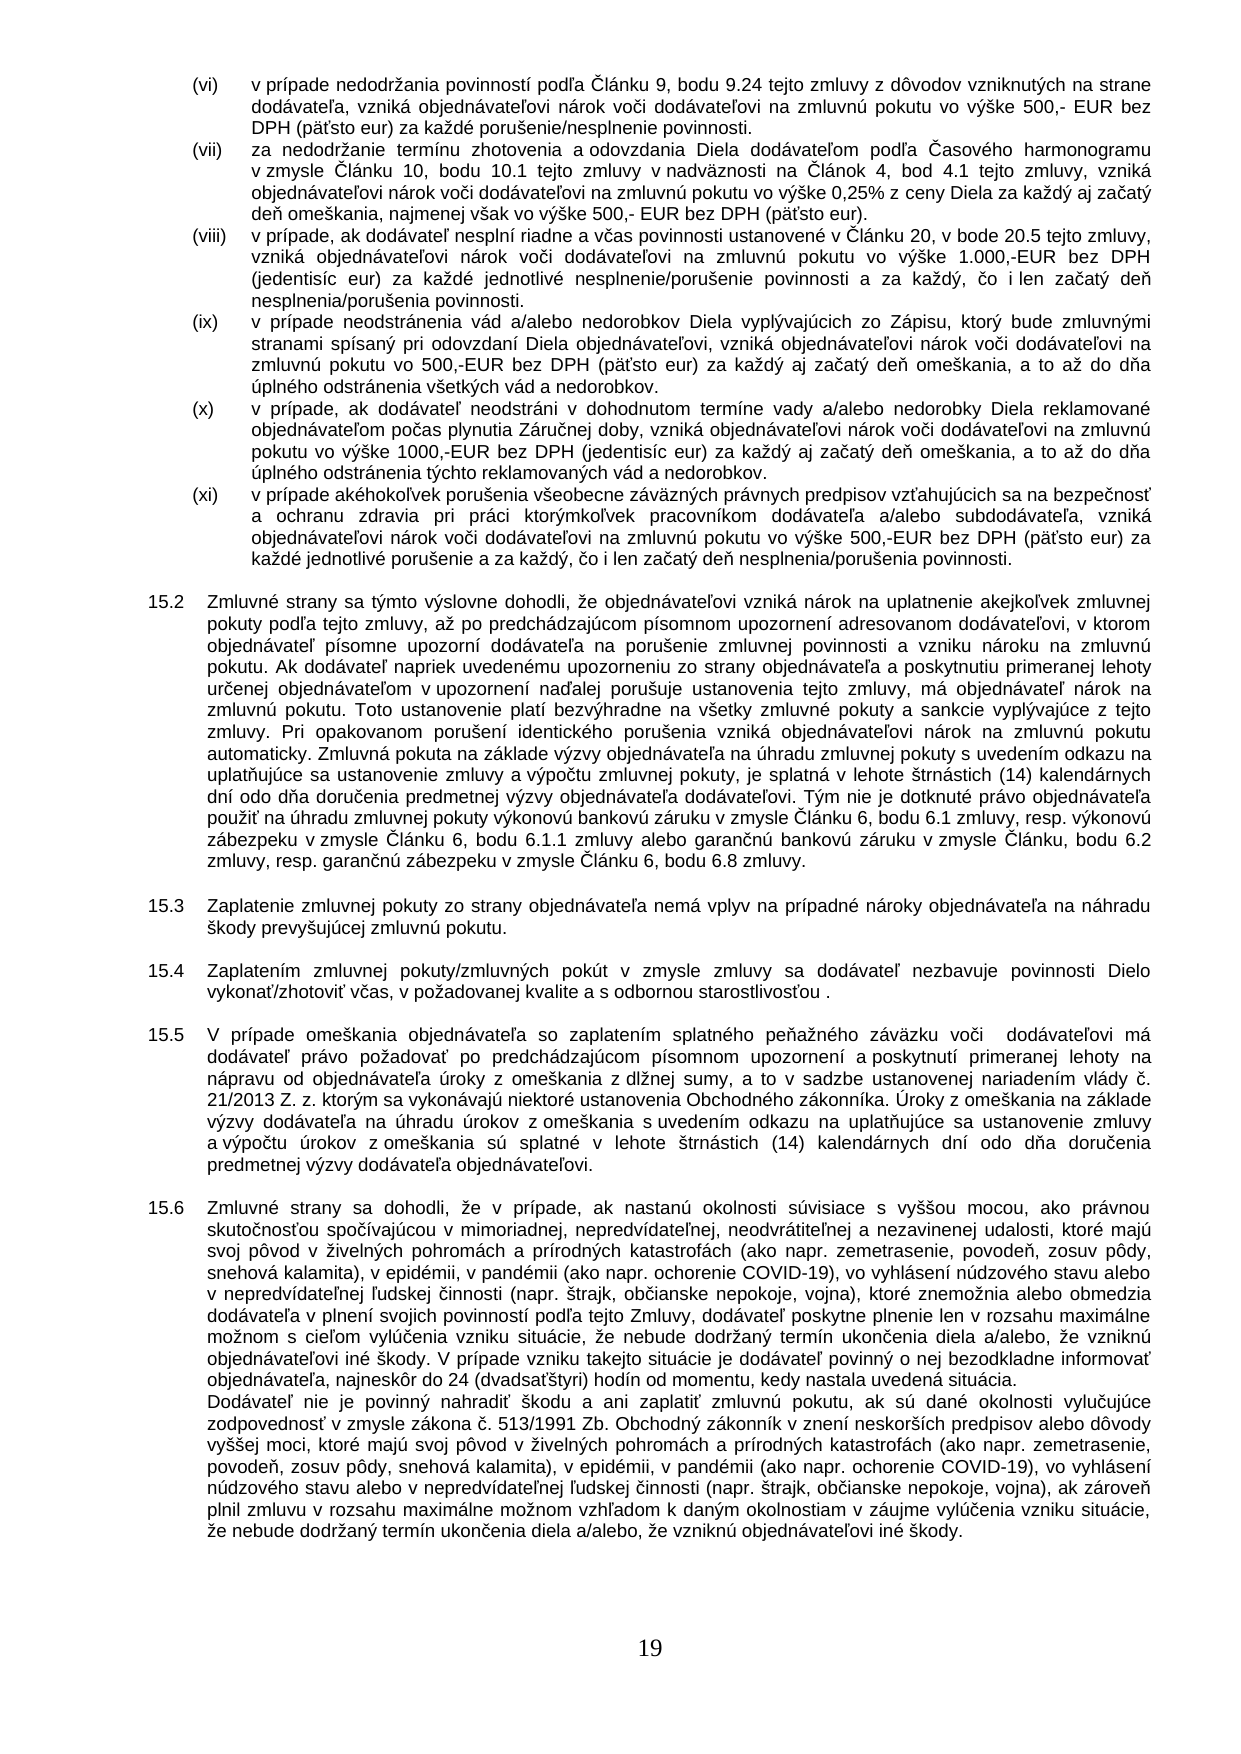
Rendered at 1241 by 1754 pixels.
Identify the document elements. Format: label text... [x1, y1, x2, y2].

list Zaplatenie zmluvnej pokuty zo strany objednávateľa nemá vplyv na prípadné nároky objednávateľa na náhradu škody prevyšujúcej zmluvnú pokutu. [148, 895, 1152, 938]
list za nedodržanie termínu zhotovenia a odovzdania Diela dodávateľom podľa Časového harmonogramu v zmysle Článku 10, bodu 10.1 tejto zmluvy v nadväznosti na Článok 4, bod 4.1 tejto zmluvy, vzniká objednávateľovi nárok voči dodávateľovi na zmluvnú pokutu vo výške 0,25% z ceny Diela za každý aj začatý deň omeškania, najmenej však vo výške 500,- EUR bez DPH (päťsto eur). [192, 138, 1152, 225]
list v prípade akéhokoľvek porušenia všeobecne záväzných právnych predpisov vzťahujúcich sa na bezpečnosť a ochranu zdravia pri práci ktorýmkoľvek pracovníkom dodávateľa a/alebo subdodávateľa, vzniká objednávateľovi nárok voči dodávateľovi na zmluvnú pokutu vo výške 500,-EUR bez DPH (päťsto eur) za každé jednotlivé porušenie a za každý, čo i len začatý deň nesplnenia/porušenia povinnosti. [192, 483, 1152, 570]
list v prípade, ak dodávateľ nesplní riadne a včas povinnosti ustanovené v Článku 20, v bode 20.5 tejto zmluvy, vzniká objednávateľovi nárok voči dodávateľovi na zmluvnú pokutu vo výške 1.000,-EUR bez DPH (jedentisíc eur) za každé jednotlivé nesplnenie/porušenie povinnosti a za každý, čo i len začatý deň nesplnenia/porušenia povinnosti. [192, 225, 1152, 311]
list Zmluvné strany sa dohodli, že v prípade, ak nastanú okolnosti súvisiace s vyššou mocou, ako právnou skutočnosťou spočívajúcou v mimoriadnej, nepredvídateľnej, neodvrátiteľnej a nezavinenej udalosti, ktoré majú svoj pôvod v živelných pohromách a prírodných katastrofách (ako napr. zemetrasenie, povodeň, zosuv pôdy, snehová kalamita), v epidémii, v pandémii (ako napr. ochorenie COVID-19), vo vyhlásení núdzového stavu alebo v nepredvídateľnej ľudskej činnosti (napr. štrajk, občianske nepokoje, vojna), ktoré znemožnia alebo obmedzia dodávateľa v plnení svojich povinností podľa tejto Zmluvy, dodávateľ poskytne plnenie len v rozsahu maximálne možnom s cieľom vylúčenia vzniku situácie, že nebude dodržaný termín ukončenia diela a/alebo, že vzniknú objednávateľovi iné škody. V prípade vzniku takejto situácie je dodávateľ povinný o nej bezodkladne informovať objednávateľa, najneskôr do 24 (dvadsaťštyri) hodín od momentu, kedy nastala uvedená situácia. [148, 1197, 1152, 1391]
list Zmluvné strany sa týmto výslovne dohodli, že objednávateľovi vzniká nárok na uplatnenie akejkoľvek zmluvnej pokuty podľa tejto zmluvy, až po predchádzajúcom písomnom upozornení adresovanom dodávateľovi, v ktorom objednávateľ písomne upozorní dodávateľa na porušenie zmluvnej povinnosti a vzniku nároku na zmluvnú pokutu. Ak dodávateľ napriek uvedenému upozorneniu zo strany objednávateľa a poskytnutiu primeranej lehoty určenej objednávateľom v upozornení naďalej porušuje ustanovenia tejto zmluvy, má objednávateľ nárok na zmluvnú pokutu. Toto ustanovenie platí bezvýhradne na všetky zmluvné pokuty a sankcie vyplývajúce z tejto zmluvy. Pri opakovanom porušení identického porušenia vzniká objednávateľovi nárok na zmluvnú pokutu automaticky. Zmluvná pokuta na základe výzvy objednávateľa na úhradu zmluvnej pokuty s uvedením odkazu na uplatňujúce sa ustanovenie zmluvy a výpočtu zmluvnej pokuty, je splatná v lehote štrnástich (14) kalendárnych dní odo dňa doručenia predmetnej výzvy objednávateľa dodávateľovi. Tým nie je dotknuté právo objednávateľa použiť na úhradu zmluvnej pokuty výkonovú bankovú záruku v zmysle Článku 6, bodu 6.1 zmluvy, resp. výkonovú zábezpeku v zmysle Článku 6, bodu 6.1.1 zmluvy alebo garančnú bankovú záruku v zmysle Článku, bodu 6.2 zmluvy, resp. garančnú zábezpeku v zmysle Článku 6, bodu 6.8 zmluvy. [148, 591, 1152, 872]
list v prípade neodstránenia vád a/alebo nedorobkov Diela vyplývajúcich zo Zápisu, ktorý bude zmluvnými stranami spísaný pri odovzdaní Diela objednávateľovi, vzniká objednávateľovi nárok voči dodávateľovi na zmluvnú pokutu vo 500,-EUR bez DPH (päťsto eur) za každý aj začatý deň omeškania, a to až do dňa úplného odstránenia všetkých vád a nedorobkov. [192, 311, 1152, 397]
text Dodávateľ nie je povinný nahradiť škodu a ani zaplatiť zmluvnú pokutu, ak sú dané okolnosti vylučujúce zodpovednosť v zmysle zákona č. 513/1991 Zb. Obchodný zákonník v znení neskorších predpisov alebo dôvody vyššej moci, ktoré majú svoj pôvod v živelných pohromách a prírodných katastrofách (ako napr. zemetrasenie, povodeň, zosuv pôdy, snehová kalamita), v epidémii, v pandémii (ako napr. ochorenie COVID-19), vo vyhlásení núdzového stavu alebo v nepredvídateľnej ľudskej činnosti (napr. štrajk, občianske nepokoje, vojna), ak zároveň plnil zmluvu v rozsahu maximálne možnom vzhľadom k daným okolnostiam v záujme vylúčenia vzniku situácie, že nebude dodržaný termín ukončenia diela a/alebo, že vzniknú objednávateľovi iné škody. [207, 1391, 1152, 1542]
list v prípade, ak dodávateľ neodstráni v dohodnutom termíne vady a/alebo nedorobky Diela reklamované objednávateľom počas plynutia Záručnej doby, vzniká objednávateľovi nárok voči dodávateľovi na zmluvnú pokutu vo výške 1000,-EUR bez DPH (jedentisíc eur) za každý aj začatý deň omeškania, a to až do dňa úplného odstránenia týchto reklamovaných vád a nedorobkov. [192, 397, 1152, 483]
list Zaplatením zmluvnej pokuty/zmluvných pokút v zmysle zmluvy sa dodávateľ nezbavuje povinnosti Dielo vykonať/zhotoviť včas, v požadovanej kvalite a s odbornou starostlivosťou . [148, 959, 1152, 1003]
list V prípade omeškania objednávateľa so zaplatením splatného peňažného záväzku voči dodávateľovi má dodávateľ právo požadovať po predchádzajúcom písomnom upozornení a poskytnutí primeranej lehoty na nápravu od objednávateľa úroky z omeškania z dlžnej sumy, a to v sadzbe ustanovenej nariadením vlády č. 21/2013 Z. z. ktorým sa vykonávajú niektoré ustanovenia Obchodného zákonníka. Úroky z omeškania na základe výzvy dodávateľa na úhradu úrokov z omeškania s uvedením odkazu na uplatňujúce sa ustanovenie zmluvy a výpočtu úrokov z omeškania sú splatné v lehote štrnástich (14) kalendárnych dní odo dňa doručenia predmetnej výzvy dodávateľa objednávateľovi. [148, 1024, 1152, 1175]
list v prípade nedodržania povinností podľa Článku 9, bodu 9.24 tejto zmluvy z dôvodov vzniknutých na strane dodávateľa, vzniká objednávateľovi nárok voči dodávateľovi na zmluvnú pokutu vo výške 500,- EUR bez DPH (päťsto eur) za každé porušenie/nesplnenie povinnosti. [192, 74, 1152, 138]
